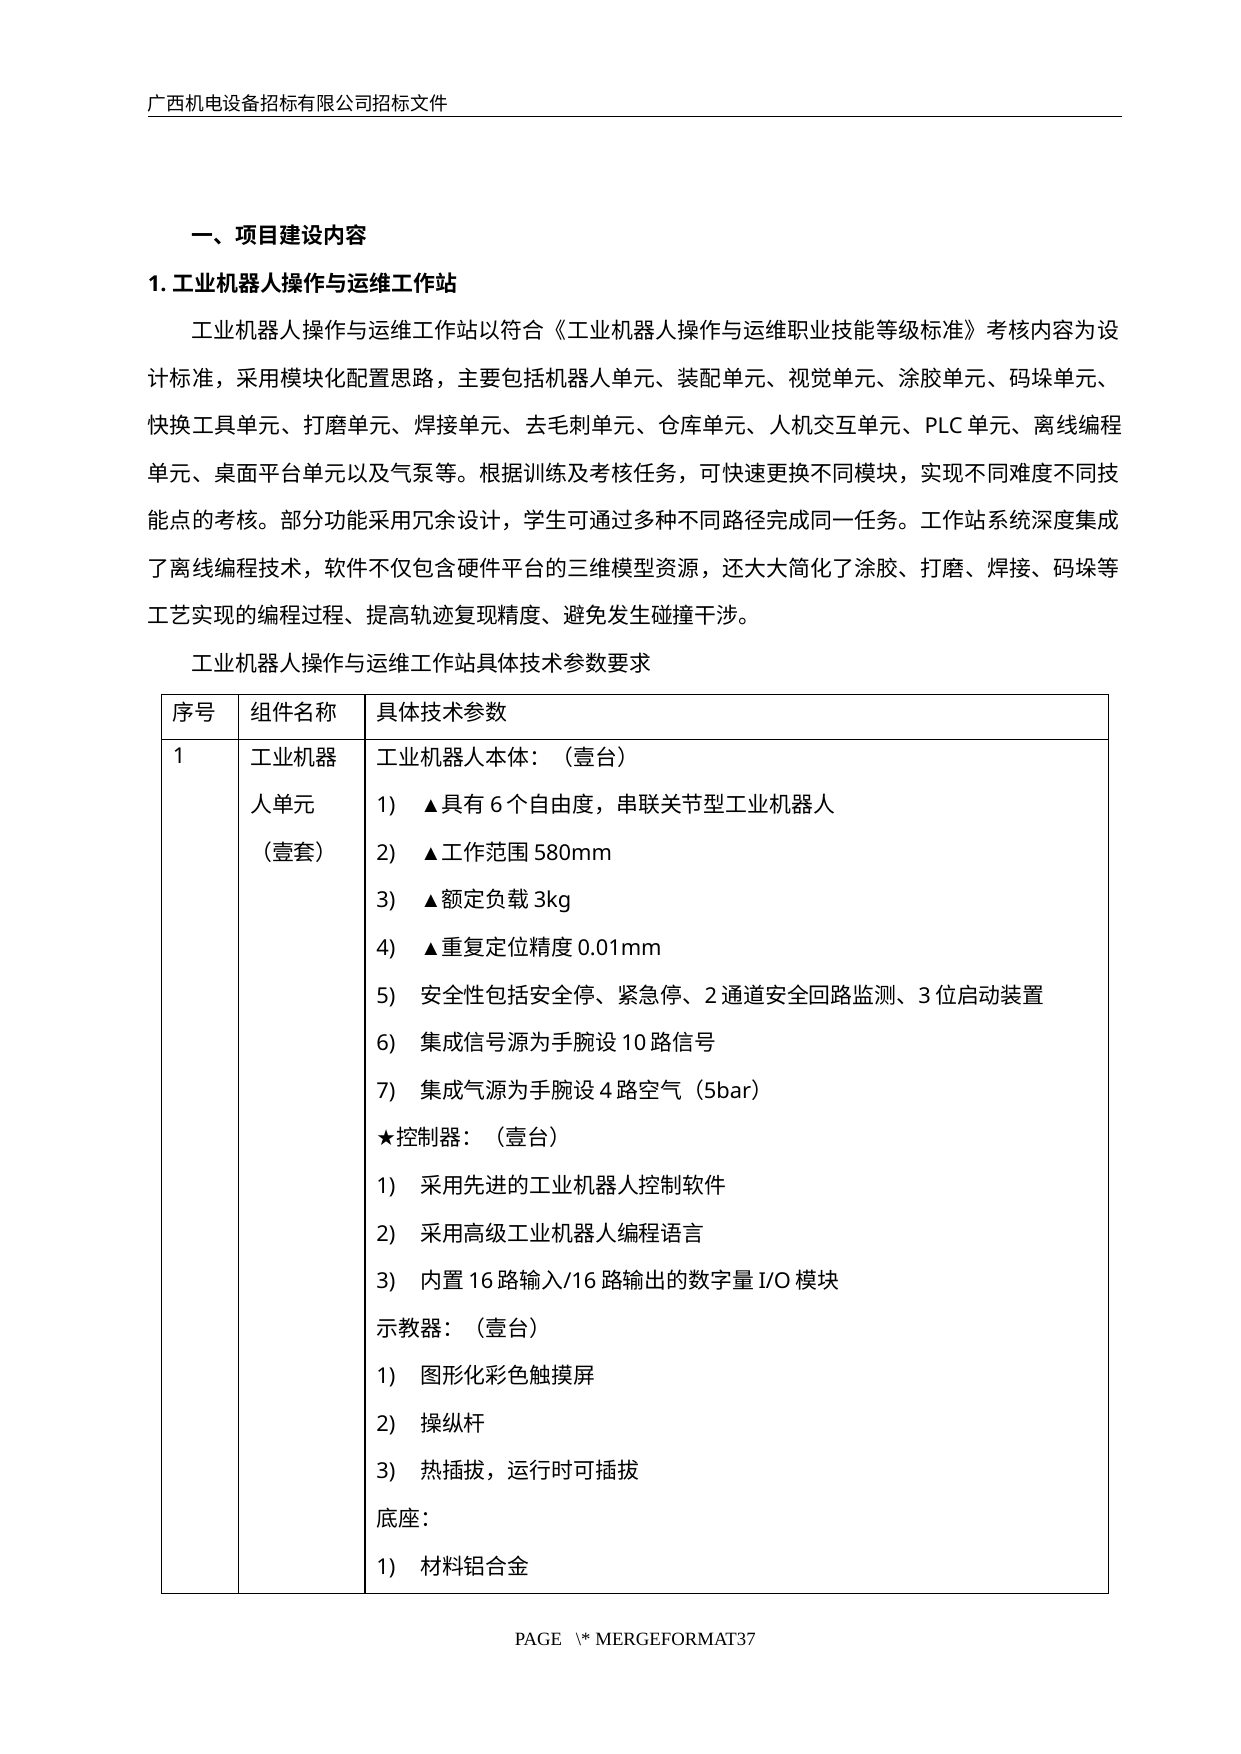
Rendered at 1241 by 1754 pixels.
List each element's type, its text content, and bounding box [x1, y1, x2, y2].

table_cell 工业机器人单元（壹套） [239, 740, 364, 1593]
table_header 具体技术参数 [366, 695, 1108, 739]
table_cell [366, 740, 1108, 1593]
table_header 序号 [162, 695, 238, 739]
text 一、项目建设内容 [148, 218, 1122, 250]
table_cell 1 [162, 740, 238, 1593]
text 1. 工业机器人操作与运维工作站 [148, 266, 1122, 297]
text 工业机器人操作与运维工作站以符合《工业机器人操作与运维职业技能等级标准》考核内容为设计标准，采用模块化配置思路，主要包括机器人单元、装配单元、视觉单元、涂胶单元、码垛单元、快换工具单元、打磨单元、焊接单元、去毛刺单元、仓库单元、人机交互单元、PLC单元、离线编程单元、桌面平台单元以及气泵等。根据训练及考核任务，可快速更换不同模块，实现不同难度不同技能点的考核。部分功能采用冗余设计，学生可通过多种不同路径完成同一任务。工作站系统深度集成了离线编程技术，软件不仅包含硬件平台的三维模型资源，还大大简化了涂胶、打磨、焊接、码垛等工艺实现的编程过程、提高轨迹复现精度、避免发生碰撞干涉。 [148, 313, 1122, 630]
text 工业机器人操作与运维工作站具体技术参数要求 [148, 646, 1122, 678]
table_header 组件名称 [239, 695, 364, 739]
